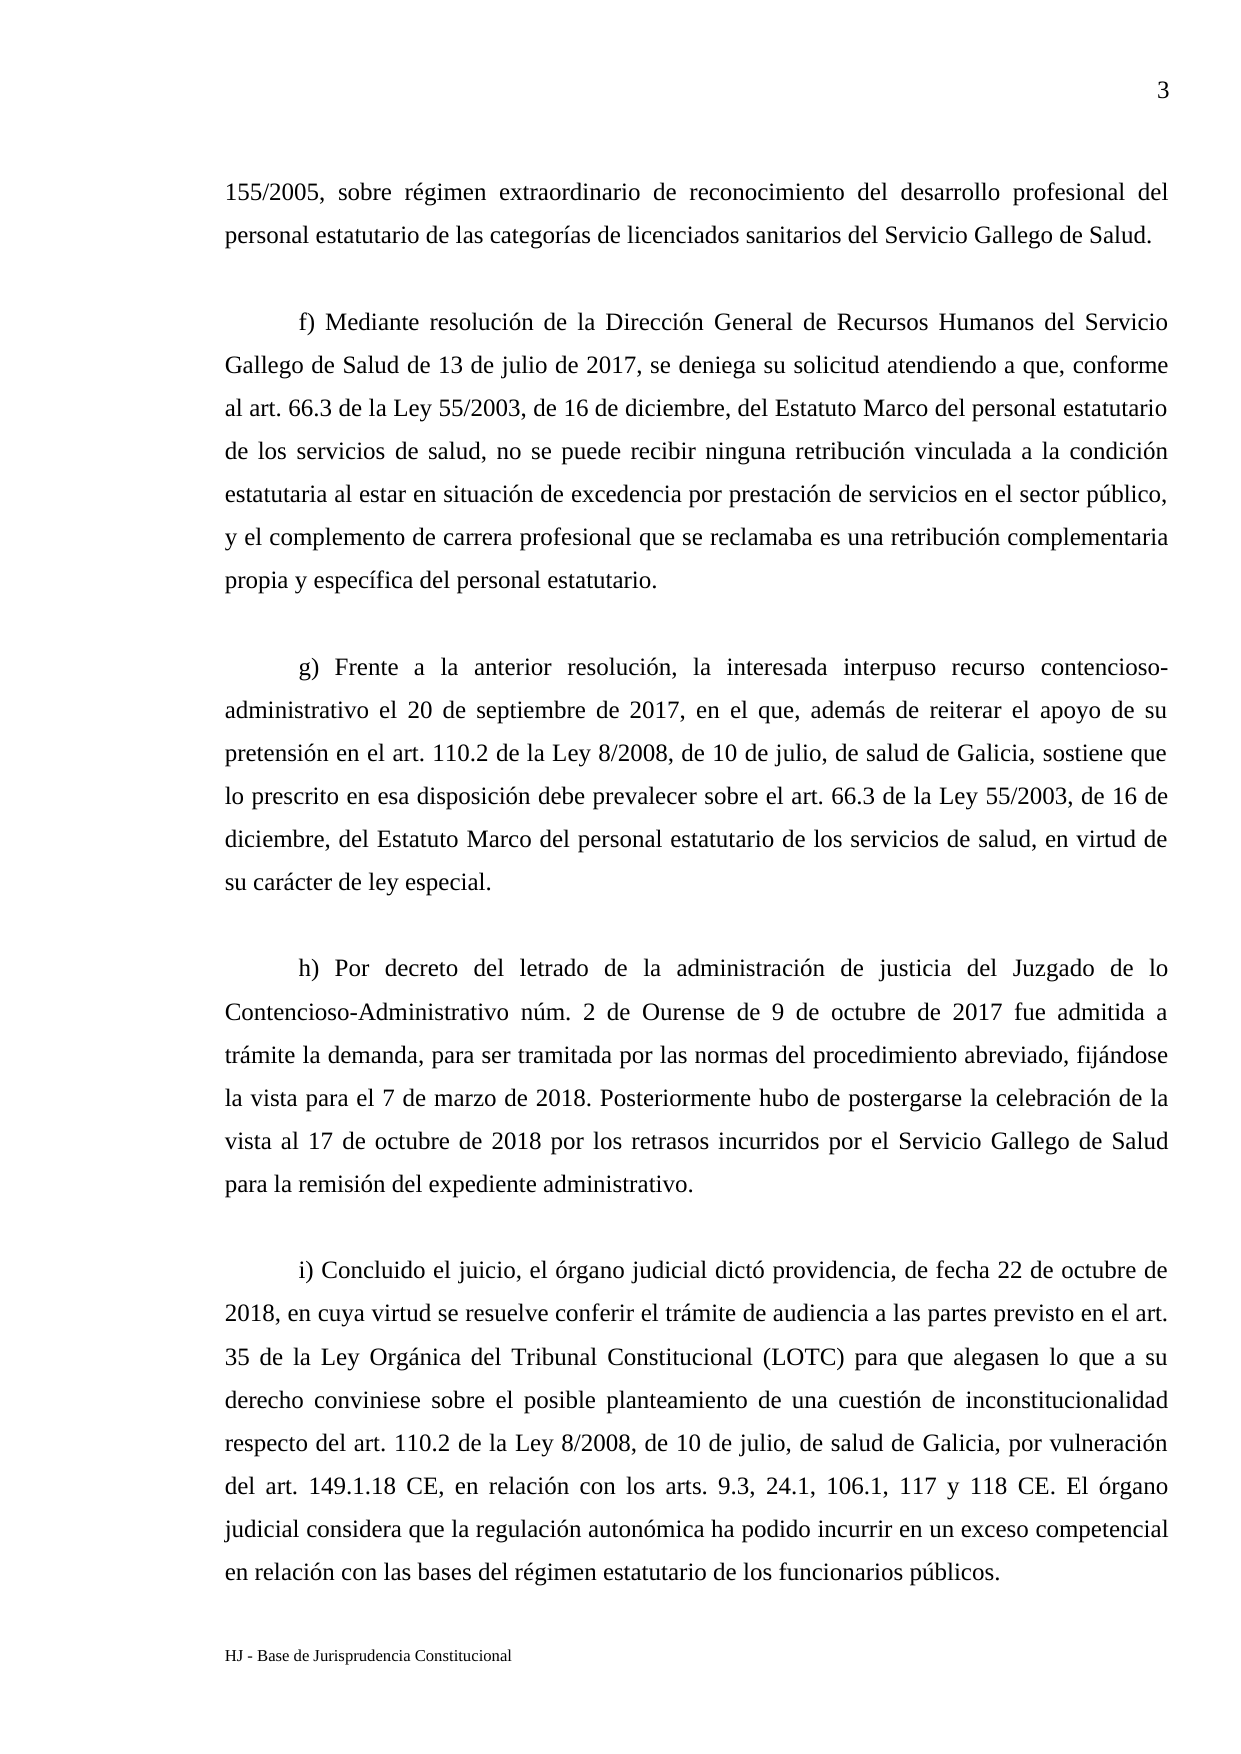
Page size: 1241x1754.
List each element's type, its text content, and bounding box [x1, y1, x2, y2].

text h) Por decreto del letrado de la administración de justicia del Juzgado de lo Contencioso-Administrativo núm. 2 de Ourense de 9 de octubre de 2017 fue admitida a trámite la demanda, para ser tramitada por las normas del procedimiento abreviado, fijándose la vista para el 7 de marzo de 2018. Posteriormente hubo de postergarse la celebración de la vista al 17 de octubre de 2018 por los retrasos incurridos por el Servicio Gallego de Salud para la remisión del expediente administrativo. [224, 953, 1169, 1198]
text f) Mediante resolución de la Dirección General de Recursos Humanos del Servicio Gallego de Salud de 13 de julio de 2017, se deniega su solicitud atendiendo a que, conforme al art. 66.3 de la Ley 55/2003, de 16 de diciembre, del Estatuto Marco del personal estatutario de los servicios de salud, no se puede recibir ninguna retribución vinculada a la condición estatutaria al estar en situación de excedencia por prestación de servicios en el sector público, y el complemento de carrera profesional que se reclamaba es una retribución complementaria propia y específica del personal estatutario. [224, 307, 1169, 594]
text g) Frente a la anterior resolución, la interesada interpuso recurso contencioso-administrativo el 20 de septiembre de 2017, en el que, además de reiterar el apoyo de su pretensión en el art. 110.2 de la Ley 8/2008, de 10 de julio, de salud de Galicia, sostiene que lo prescrito en esa disposición debe prevalecer sobre el art. 66.3 de la Ley 55/2003, de 16 de diciembre, del Estatuto Marco del personal estatutario de los servicios de salud, en virtud de su carácter de ley especial. [224, 652, 1169, 896]
text i) Concluido el juicio, el órgano judicial dictó providencia, de fecha 22 de octubre de 2018, en cuya virtud se resuelve conferir el trámite de audiencia a las partes previsto en el art. 35 de la Ley Orgánica del Tribunal Constitucional (LOTC) para que alegasen lo que a su derecho conviniese sobre el posible planteamiento de una cuestión de inconstitucionalidad respecto del art. 110.2 de la Ley 8/2008, de 10 de julio, de salud de Galicia, por vulneración del art. 149.1.18 CE, en relación con los arts. 9.3, 24.1, 106.1, 117 y 118 CE. El órgano judicial considera que la regulación autonómica ha podido incurrir en un exceso competencial en relación con las bases del régimen estatutario de los funcionarios públicos. [224, 1255, 1169, 1586]
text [224, 177, 1169, 249]
